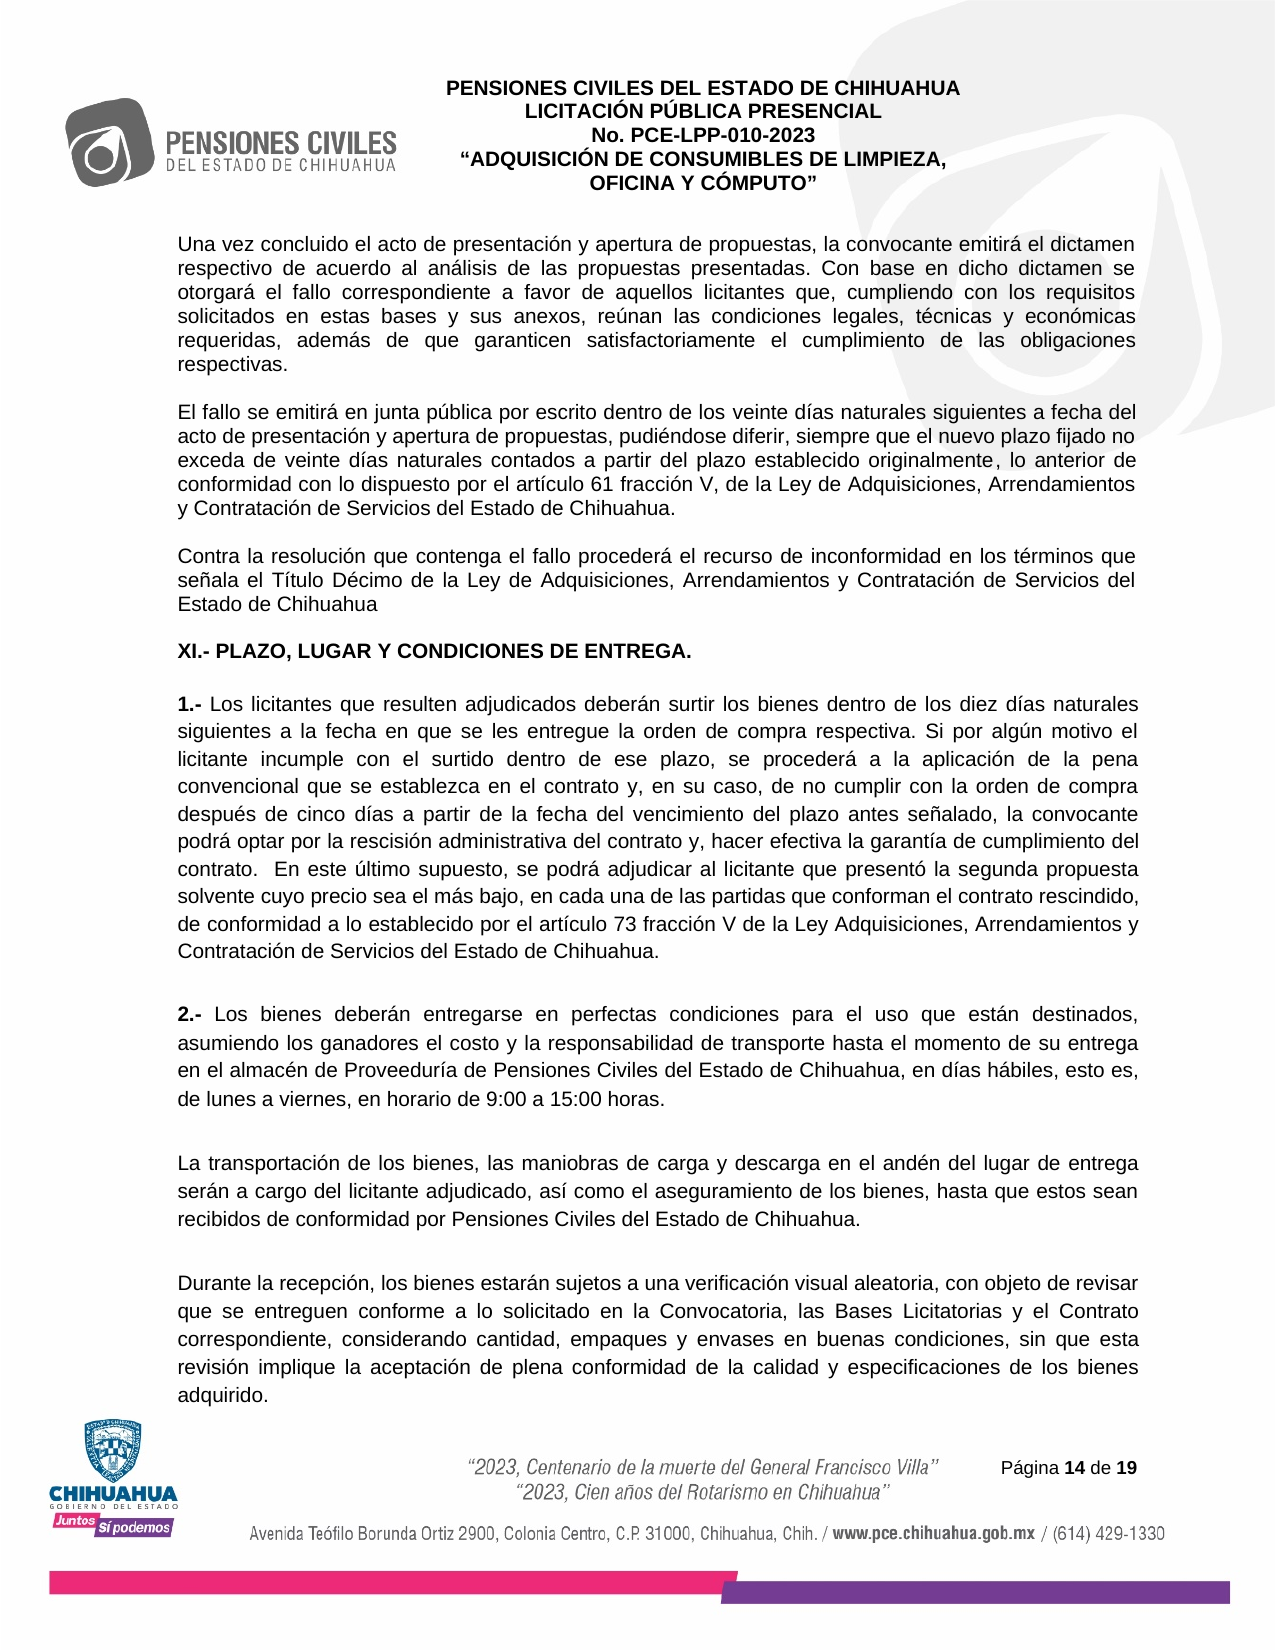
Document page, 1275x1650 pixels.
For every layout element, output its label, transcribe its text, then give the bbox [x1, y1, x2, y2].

text 1.- Los licitantes que resulten adjudicados deberán surtir los bienes dentro de los diez días naturales siguientes a la fecha en que se les entregue la orden de compra respectiva. Si por algún motivo el licitante incumple con el surtido dentro de ese plazo, se procederá a la aplicación de la pena convencional que se establezca en el contrato y, en su caso, de no cumplir con la orden de compra después de cinco días a partir de la fecha del vencimiento del plazo antes señalado, la convocante podrá optar por la rescisión administrativa del contrato y, hacer efectiva la garantía de cumplimiento del contrato. En este último supuesto, se podrá adjudicar al licitante que presentó la segunda propuesta solvente cuyo precio sea el más bajo, en cada una de las partidas que conforman el contrato rescindido, de conformidad a lo establecido por el artículo 73 fracción V de la Ley Adquisiciones, Arrendamientos y Contratación de Servicios del Estado de Chihuahua. [177, 691, 1140, 963]
picture [1, 0, 1275, 1650]
text La transportación de los bienes, las maniobras de carga y descarga en el andén del lugar de entrega serán a cargo del licitante adjudicado, así como el aseguramiento de los bienes, hasta que estos sean recibidos de conformidad por Pensiones Civiles del Estado de Chihuahua. [177, 1151, 1140, 1231]
text El fallo se emitirá en junta pública por escrito dentro de los veinte días naturales siguientes a fecha del acto de presentación y apertura de propuestas, pudiéndose diferir, siempre que el nuevo plazo fijado no exceda de veinte días naturales contados a partir del plazo establecido originalmente, lo anterior de conformidad con lo dispuesto por el artículo 61 fracción V, de la Ley de Adquisiciones, Arrendamientos y Contratación de Servicios del Estado de Chihuahua. [177, 400, 1137, 519]
text 2.- Los bienes deberán entregarse en perfectas condiciones para el uso que están destinados, asumiendo los ganadores el costo y la responsabilidad de transporte hasta el momento de su entrega en el almacén de Proveeduría de Pensiones Civiles del Estado de Chihuahua, en días hábiles, esto es, de lunes a viernes, en horario de 9:00 a 15:00 horas. [177, 1002, 1140, 1110]
text Contra la resolución que contenga el fallo procederá el recurso de inconformidad en los términos que señala el Título Décimo de la Ley de Adquisiciones, Arrendamientos y Contratación de Servicios del Estado de Chihuahua [177, 543, 1137, 615]
text Una vez concluido el acto de presentación y apertura de propuestas, la convocante emitirá el dictamen respectivo de acuerdo al análisis de las propuestas presentadas. Con base en dicho dictamen se otorgará el fallo correspondiente a favor de aquellos licitantes que, cumpliendo con los requisitos solicitados en estas bases y sus anexos, reúnan las condiciones legales, técnicas y económicas requeridas, además de que garanticen satisfactoriamente el cumplimiento de las obligaciones respectivas. [177, 232, 1137, 376]
text XI.- PLAZO, LUGAR Y CONDICIONES DE ENTREGA. [177, 639, 1137, 663]
text Durante la recepción, los bienes estarán sujetos a una verificación visual aleatoria, con objeto de revisar que se entreguen conforme a lo solicitado en la Convocatoria, las Bases Licitatorias y el Contrato correspondiente, considerando cantidad, empaques y envases en buenas condiciones, sin que esta revisión implique la aceptación de plena conformidad de la calidad y especificaciones de los bienes adquirido. [177, 1271, 1140, 1407]
